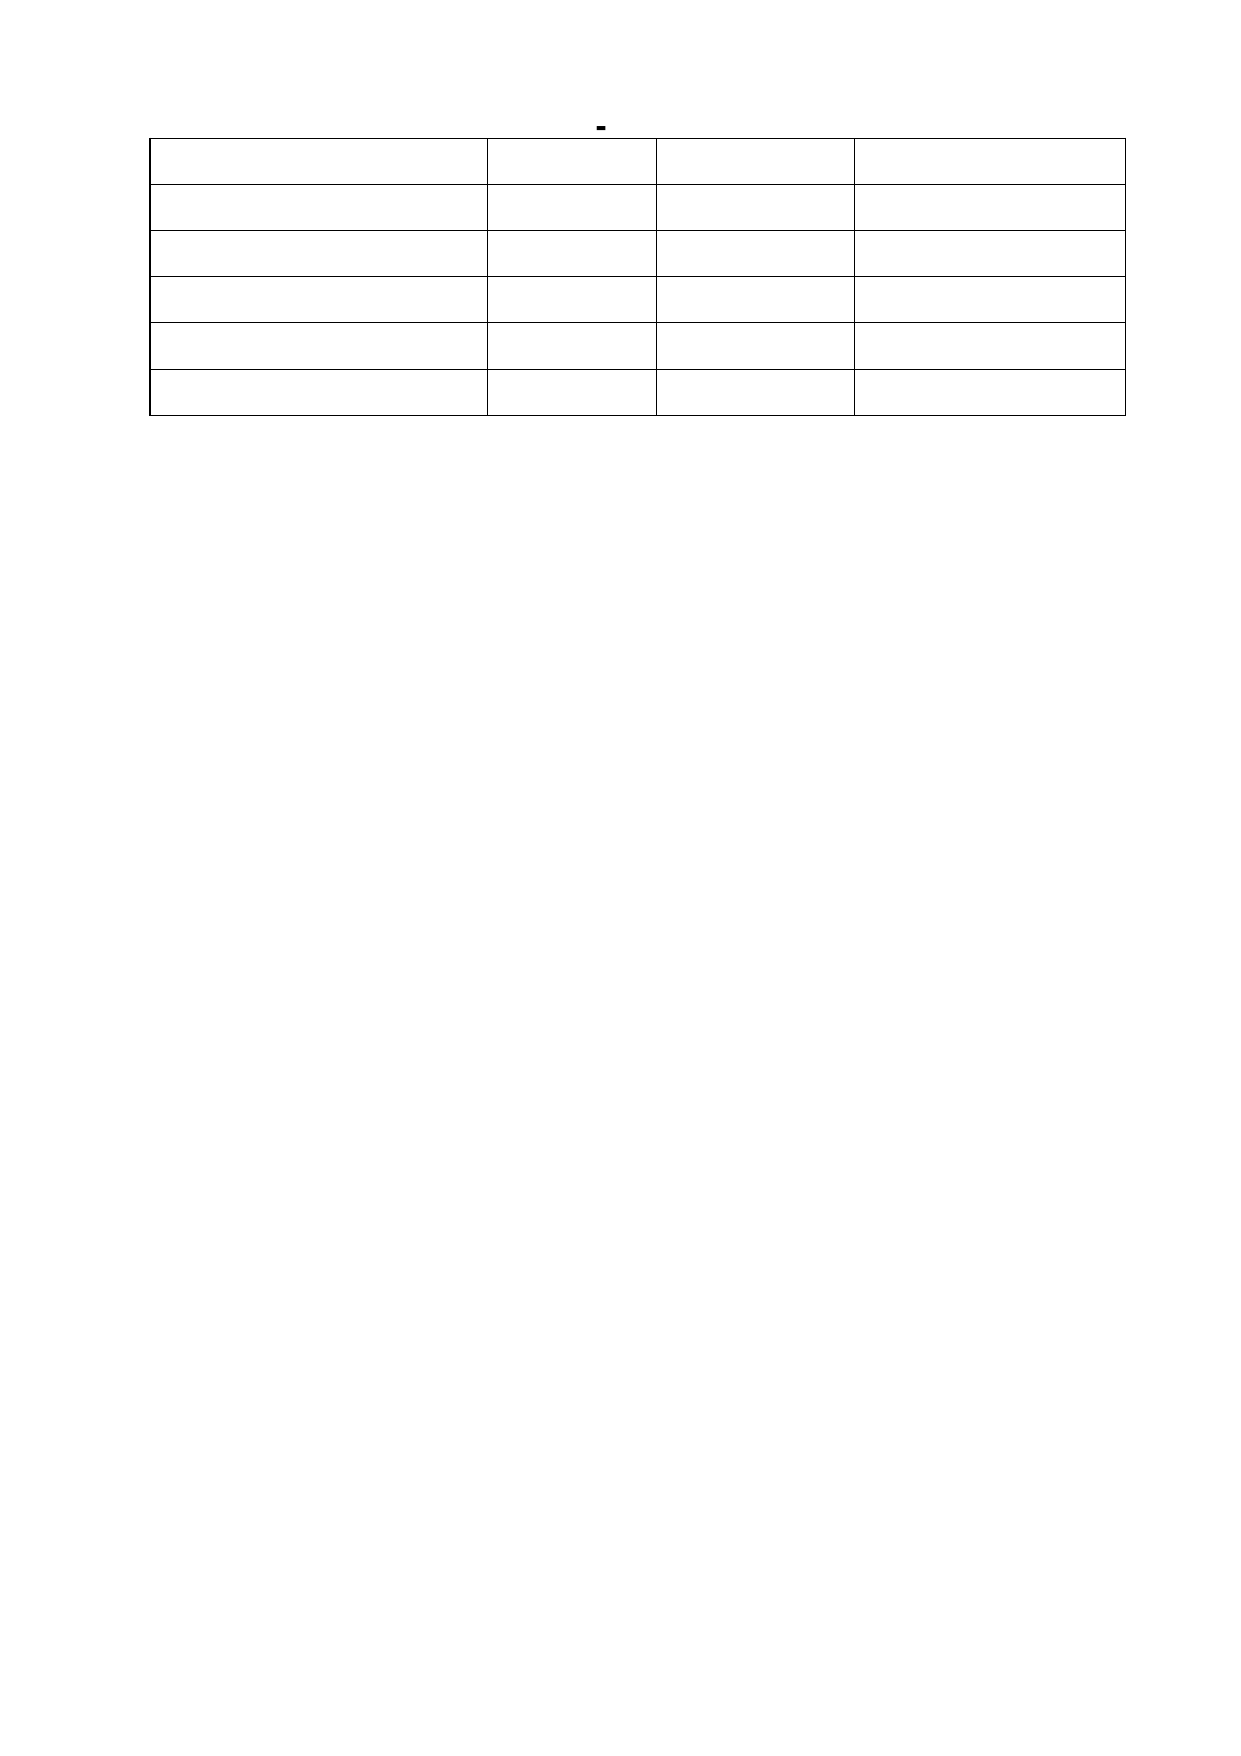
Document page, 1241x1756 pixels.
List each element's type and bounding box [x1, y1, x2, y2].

table_cell [488, 370, 656, 415]
table_cell [855, 185, 1125, 230]
table_cell [151, 231, 487, 276]
table_cell [855, 139, 1125, 184]
table_cell [488, 323, 656, 368]
table_cell [657, 231, 854, 276]
table_cell [151, 370, 487, 415]
table_cell [151, 185, 487, 230]
table_cell [855, 231, 1125, 276]
table_cell [657, 323, 854, 368]
table_cell [488, 139, 656, 184]
table_cell [488, 277, 656, 322]
table_cell [855, 370, 1125, 415]
table_cell [488, 185, 656, 230]
table_cell [855, 277, 1125, 322]
table_cell [657, 139, 854, 184]
table_cell [151, 139, 487, 184]
table_cell [151, 323, 487, 368]
table_cell [657, 185, 854, 230]
table_cell [657, 370, 854, 415]
table_cell [488, 231, 656, 276]
table_cell [657, 277, 854, 322]
table_cell [151, 277, 487, 322]
table_cell [855, 323, 1125, 368]
